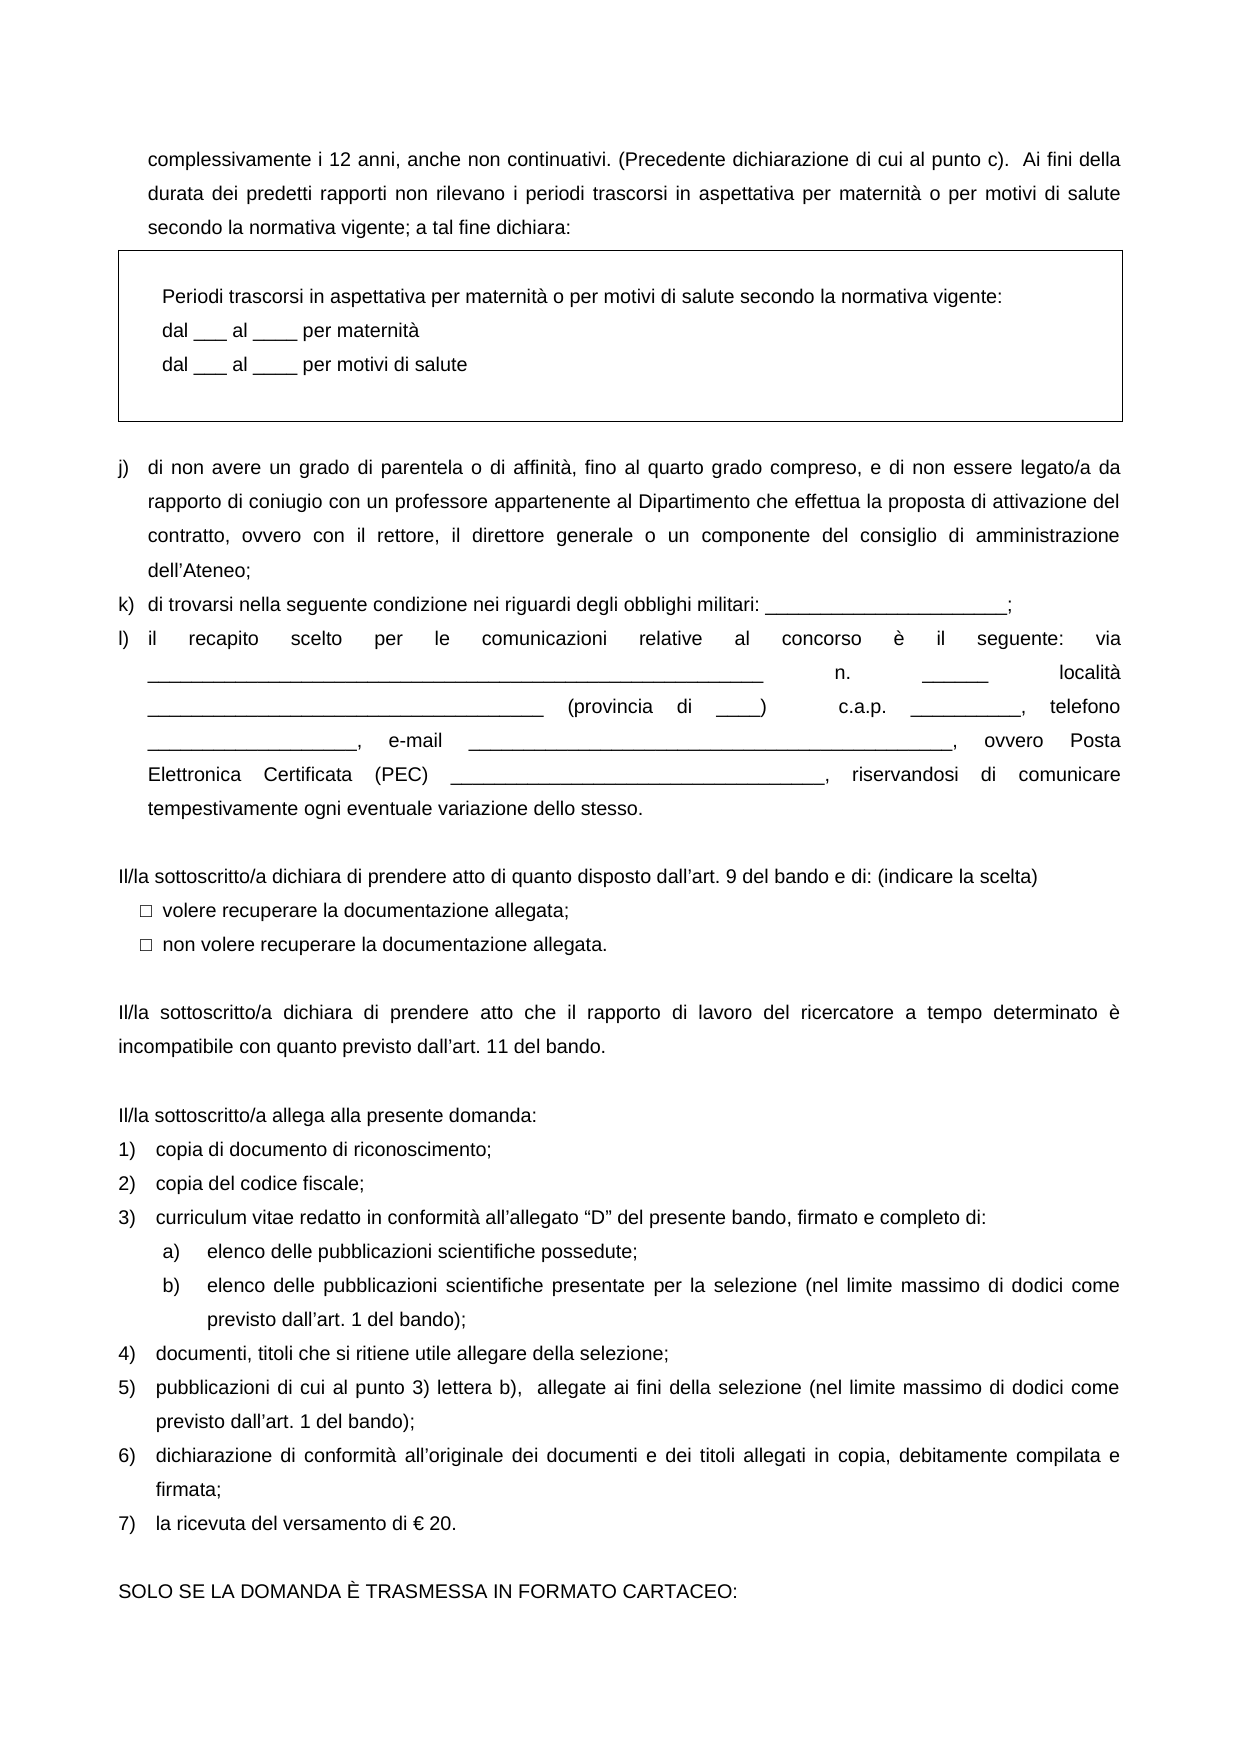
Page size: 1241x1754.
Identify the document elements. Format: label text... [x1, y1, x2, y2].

list il recapito scelto per le comunicazioni relative al concorso è il seguente: via ________________________________________________________ n. ______ località ____________________________________ (provincia di ____) c.a.p. __________, telefono ___________________, e-mail ____________________________________________, ovvero Posta Elettronica Certificata (PEC) __________________________________, riservandosi di comunicare tempestivamente ogni eventuale variazione dello stesso. [118, 627, 1122, 819]
text □ volere recuperare la documentazione allegata; [140, 899, 1122, 922]
text Il/la sottoscritto/a dichiara di prendere atto di quanto disposto dall’art. 9 del bando e di: (indicare la scelta) [118, 865, 1122, 888]
list di trovarsi nella seguente condizione nei riguardi degli obblighi militari: ______________________; [118, 592, 1122, 615]
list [118, 148, 1122, 238]
text □ non volere recuperare la documentazione allegata. [140, 933, 1122, 956]
list elenco delle pubblicazioni scientifiche possedute; [162, 1240, 1122, 1262]
list di non avere un grado di parentela o di affinità, fino al quarto grado compreso, e di non essere legato/a da rapporto di coniugio con un professore appartenente al Dipartimento che effettua la proposta di attivazione del contratto, ovvero con il rettore, il direttore generale o un componente del consiglio di amministrazione dell’Ateneo; [118, 456, 1122, 581]
list la ricevuta del versamento di € 20. [118, 1512, 1122, 1535]
list dichiarazione di conformità all’originale dei documenti e dei titoli allegati in copia, debitamente compilata e firmata; [118, 1444, 1122, 1501]
list documenti, titoli che si ritiene utile allegare della selezione; [118, 1342, 1122, 1364]
text SOLO SE LA DOMANDA È TRASMESSA IN FORMATO CARTACEO: [118, 1580, 1122, 1603]
list copia di documento di riconoscimento; [118, 1137, 1122, 1160]
list elenco delle pubblicazioni scientifiche presentate per la selezione (nel limite massimo di dodici come previsto dall’art. 1 del bando); [162, 1274, 1122, 1331]
text Il/la sottoscritto/a dichiara di prendere atto che il rapporto di lavoro del ricercatore a tempo determinato è incompatibile con quanto previsto dall’art. 11 del bando. [118, 1001, 1122, 1058]
list pubblicazioni di cui al punto 3) lettera b), allegate ai fini della selezione (nel limite massimo di dodici come previsto dall’art. 1 del bando); [118, 1376, 1122, 1433]
text Il/la sottoscritto/a allega alla presente domanda: [118, 1103, 1122, 1126]
list curriculum vitae redatto in conformità all’allegato “D” del presente bando, firmato e completo di: [118, 1206, 1122, 1228]
list copia del codice fiscale; [118, 1172, 1122, 1194]
table_header Periodi trascorsi in aspettativa per maternità o per motivi di salute secondo la normativa vigente: dal ___ al ____ per maternità dal ___ al ____ per motivi di salute [119, 251, 1122, 421]
